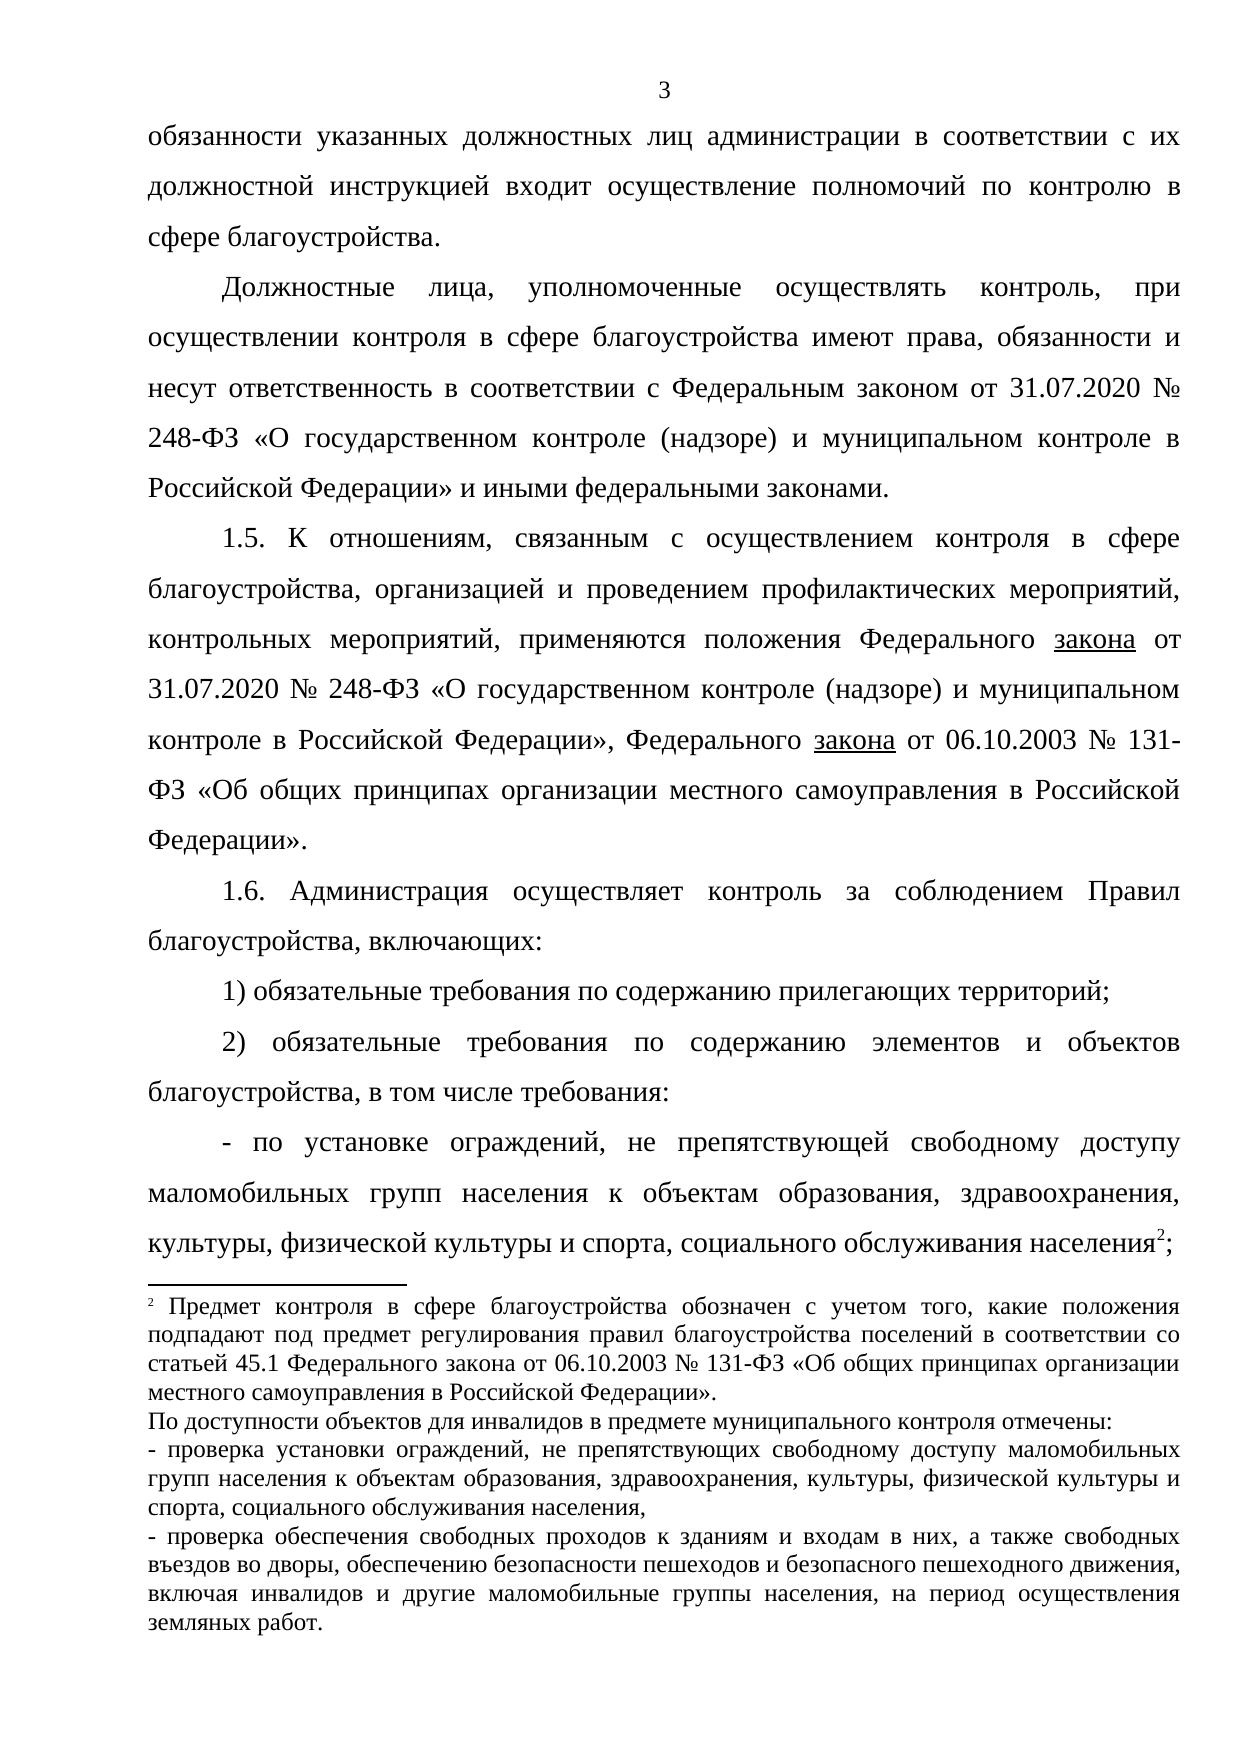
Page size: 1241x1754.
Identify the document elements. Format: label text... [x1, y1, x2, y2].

text 1) обязательные требования по содержанию прилегающих территорий; [148, 973, 1181, 1007]
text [148, 118, 1181, 252]
text - по установке ограждений, не препятствующей свободному доступу маломобильных групп населения к объектам образования, здравоохранения, культуры, физической культуры и спорта, социального обслуживания населения; [148, 1124, 1181, 1258]
text 1.6. Администрация осуществляет контроль за соблюдением Правил благоустройства, включающих: [148, 873, 1181, 957]
text Должностные лица, уполномоченные осуществлять контроль, при осуществлении контроля в сфере благоустройства имеют права, обязанности и несут ответственность в соответствии с Федеральным законом от 31.07.2020 № 248-ФЗ «О государственном контроле (надзоре) и муниципальном контроле в Российской Федерации» и иными федеральными законами. [148, 269, 1181, 504]
text 1.5. К отношениям, связанным с осуществлением контроля в сфере благоустройства, организацией и проведением профилактических мероприятий, контрольных мероприятий, применяются положения Федерального закона от 31.07.2020 № 248-ФЗ «О государственном контроле (надзоре) и муниципальном контроле в Российской Федерации», Федерального закона от 06.10.2003 № 131-ФЗ «Об общих принципах организации местного самоуправления в Российской Федерации». [148, 521, 1181, 856]
text 2) обязательные требования по содержанию элементов и объектов благоустройства, в том числе требования: [148, 1024, 1181, 1108]
